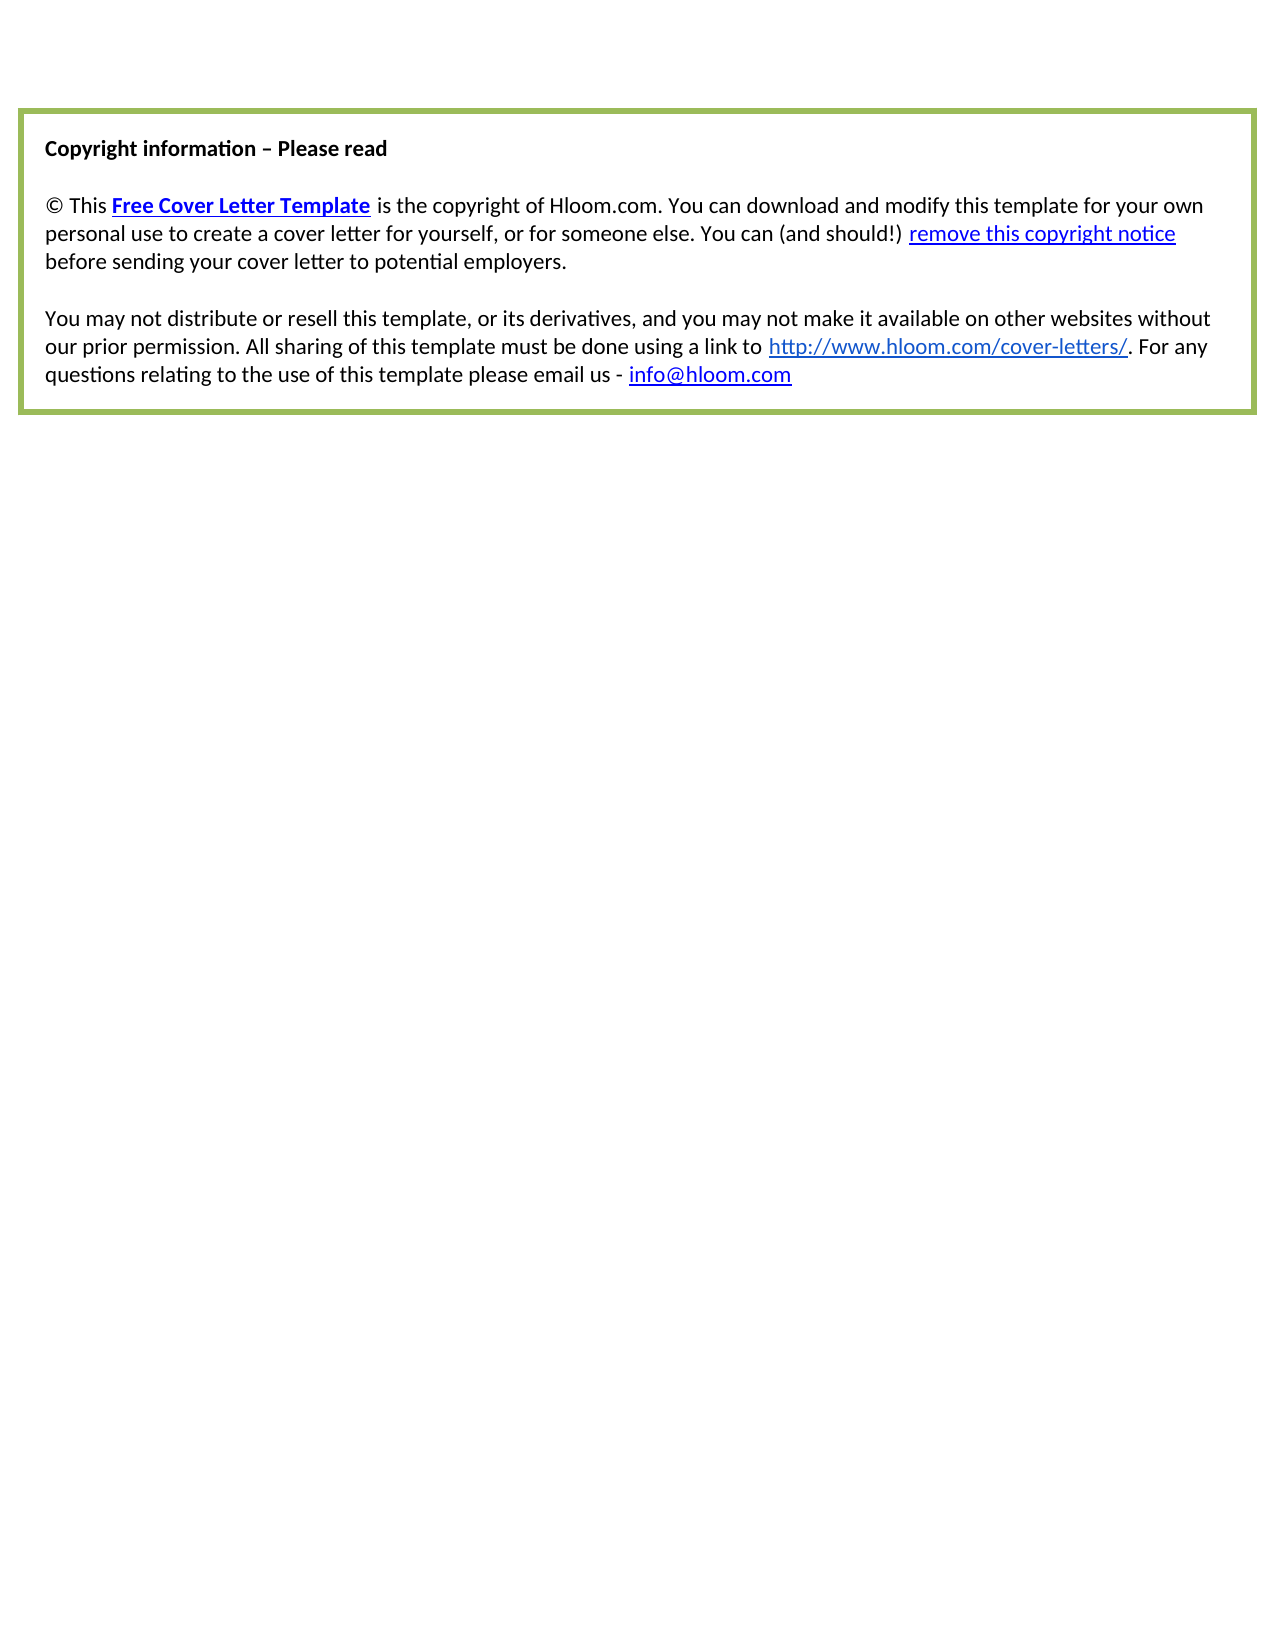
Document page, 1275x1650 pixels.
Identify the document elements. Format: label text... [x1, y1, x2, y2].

text You may not distribute or resell this template, or its derivatives, and you may not make it available on other websites without our prior permission. All sharing of this template must be done using a link to http://www.hloom.com/cover-letters/. For any questions relating to the use of this template please email us - info@hloom.com [24, 304, 1251, 409]
text Copyright information – Please read [24, 114, 1251, 163]
text © This Free Cover Letter Template is the copyright of Hloom.com. You can download and modify this template for your own personal use to create a cover letter for yourself, or for someone else. You can (and should!) remove this copyright notice before sending your cover letter to potential employers. [45, 191, 1230, 275]
